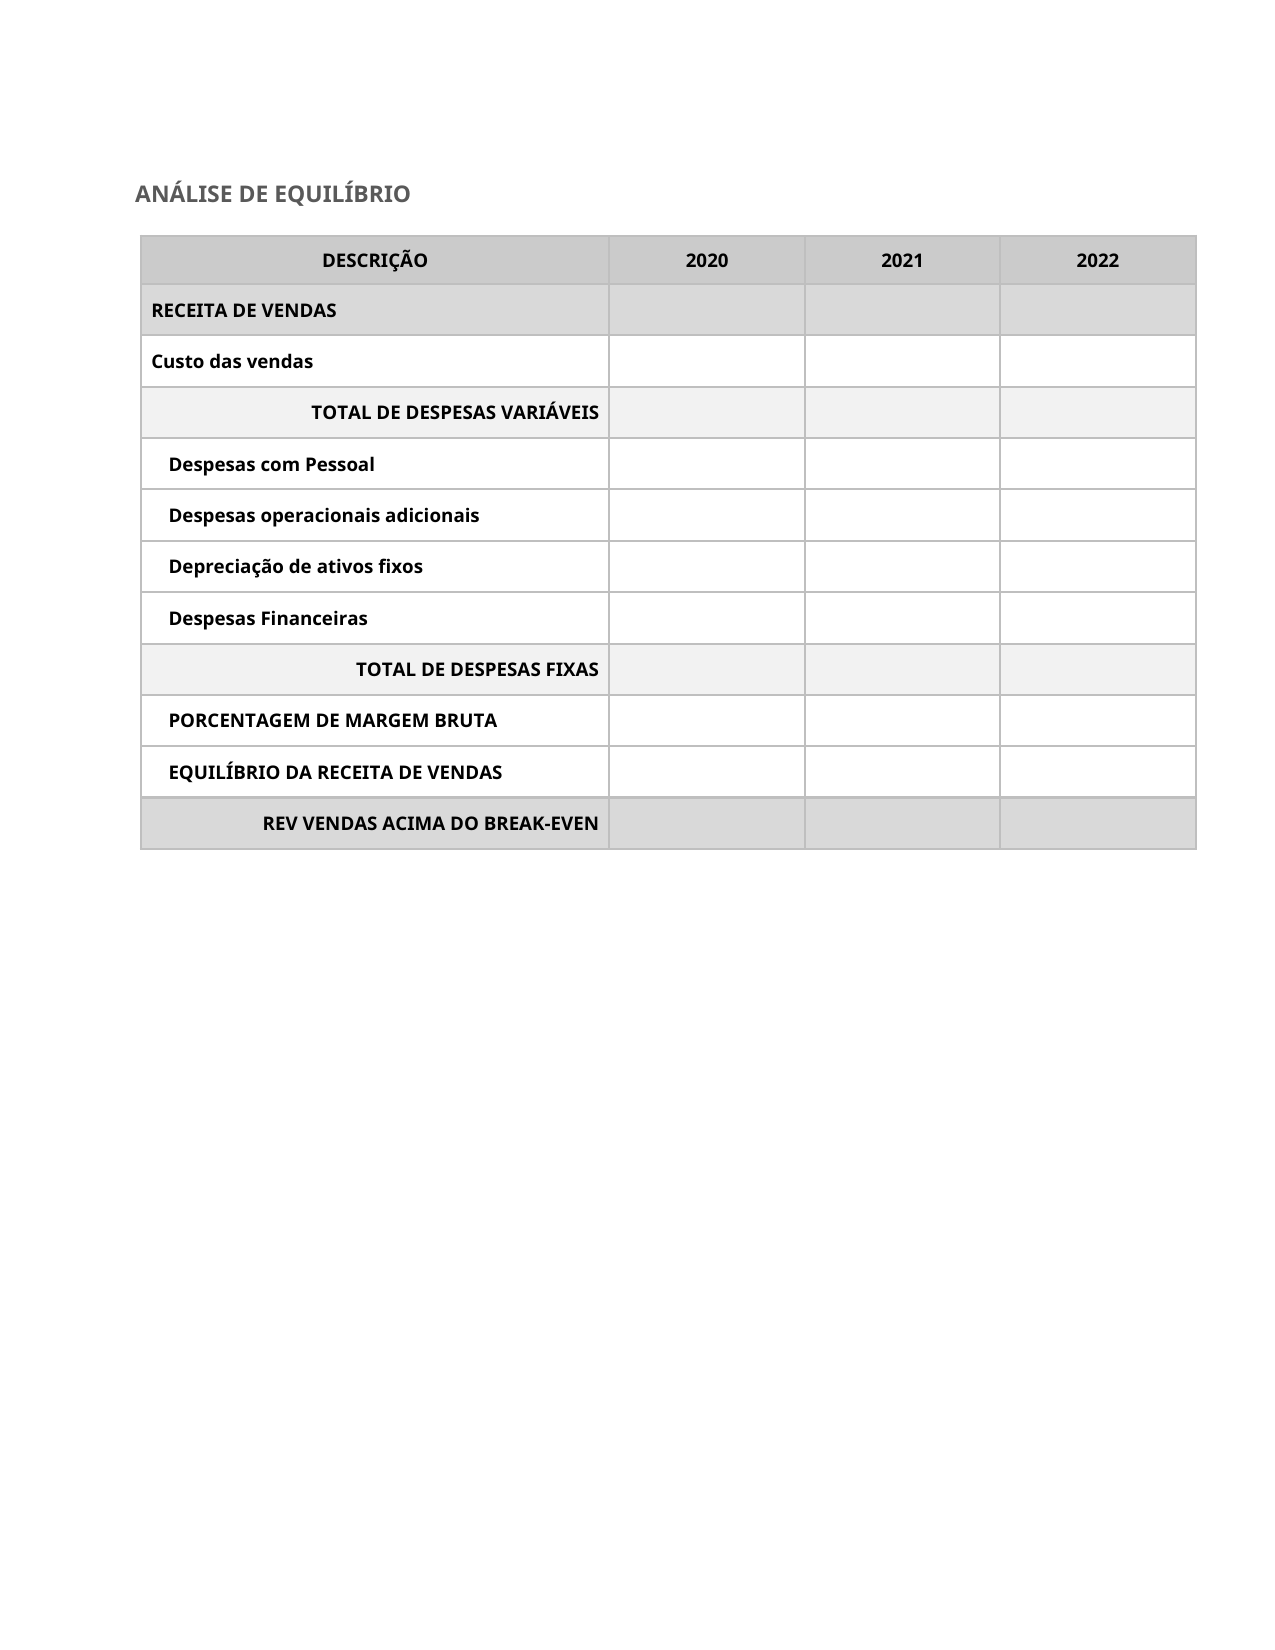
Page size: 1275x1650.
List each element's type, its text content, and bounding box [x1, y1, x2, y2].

table_cell [806, 490, 999, 540]
table_cell [1001, 593, 1195, 642]
table_cell REV VENDAS ACIMA DO BREAK-EVEN [142, 799, 608, 848]
table_cell [1001, 388, 1195, 437]
table_header DESCRIÇÃO [142, 237, 608, 283]
table_cell [1001, 439, 1195, 488]
table_cell [806, 799, 999, 848]
table_cell [610, 285, 804, 334]
table_cell EQUILÍBRIO DA RECEITA DE VENDAS [142, 747, 608, 796]
table_cell [806, 336, 999, 386]
table_cell [610, 542, 804, 591]
table_header 2022 [1001, 237, 1195, 283]
table_header 2020 [610, 237, 804, 283]
table_cell RECEITA DE VENDAS [142, 285, 608, 334]
table_cell [806, 542, 999, 591]
table_cell [1001, 799, 1195, 848]
table_cell [1001, 336, 1195, 386]
subtitle ANÁLISE DE EQUILÍBRIO [135, 178, 1200, 209]
table_cell TOTAL DE DESPESAS FIXAS [142, 645, 608, 694]
table_cell [610, 490, 804, 540]
table_cell [806, 747, 999, 796]
table_cell [1001, 645, 1195, 694]
table_cell [610, 747, 804, 796]
table_cell [610, 388, 804, 437]
table_cell [610, 799, 804, 848]
table_header 2021 [806, 237, 999, 283]
table_cell [610, 439, 804, 488]
table_cell [1001, 696, 1195, 745]
table_cell Despesas Financeiras [142, 593, 608, 642]
table_cell TOTAL DE DESPESAS VARIÁVEIS [142, 388, 608, 437]
table_cell [610, 336, 804, 386]
table_cell Custo das vendas [142, 336, 608, 386]
table_cell Despesas com Pessoal [142, 439, 608, 488]
table_cell [806, 593, 999, 642]
table_cell Despesas operacionais adicionais [142, 490, 608, 540]
table_cell [1001, 285, 1195, 334]
table_cell [610, 696, 804, 745]
table_cell [806, 439, 999, 488]
table_cell [1001, 542, 1195, 591]
table_cell [806, 388, 999, 437]
table_cell PORCENTAGEM DE MARGEM BRUTA [142, 696, 608, 745]
table_cell [806, 696, 999, 745]
table_cell [1001, 747, 1195, 796]
table_cell Depreciação de ativos fixos [142, 542, 608, 591]
table_cell [1001, 490, 1195, 540]
table_cell [610, 593, 804, 642]
table_cell [610, 645, 804, 694]
table_cell [806, 645, 999, 694]
table_cell [806, 285, 999, 334]
